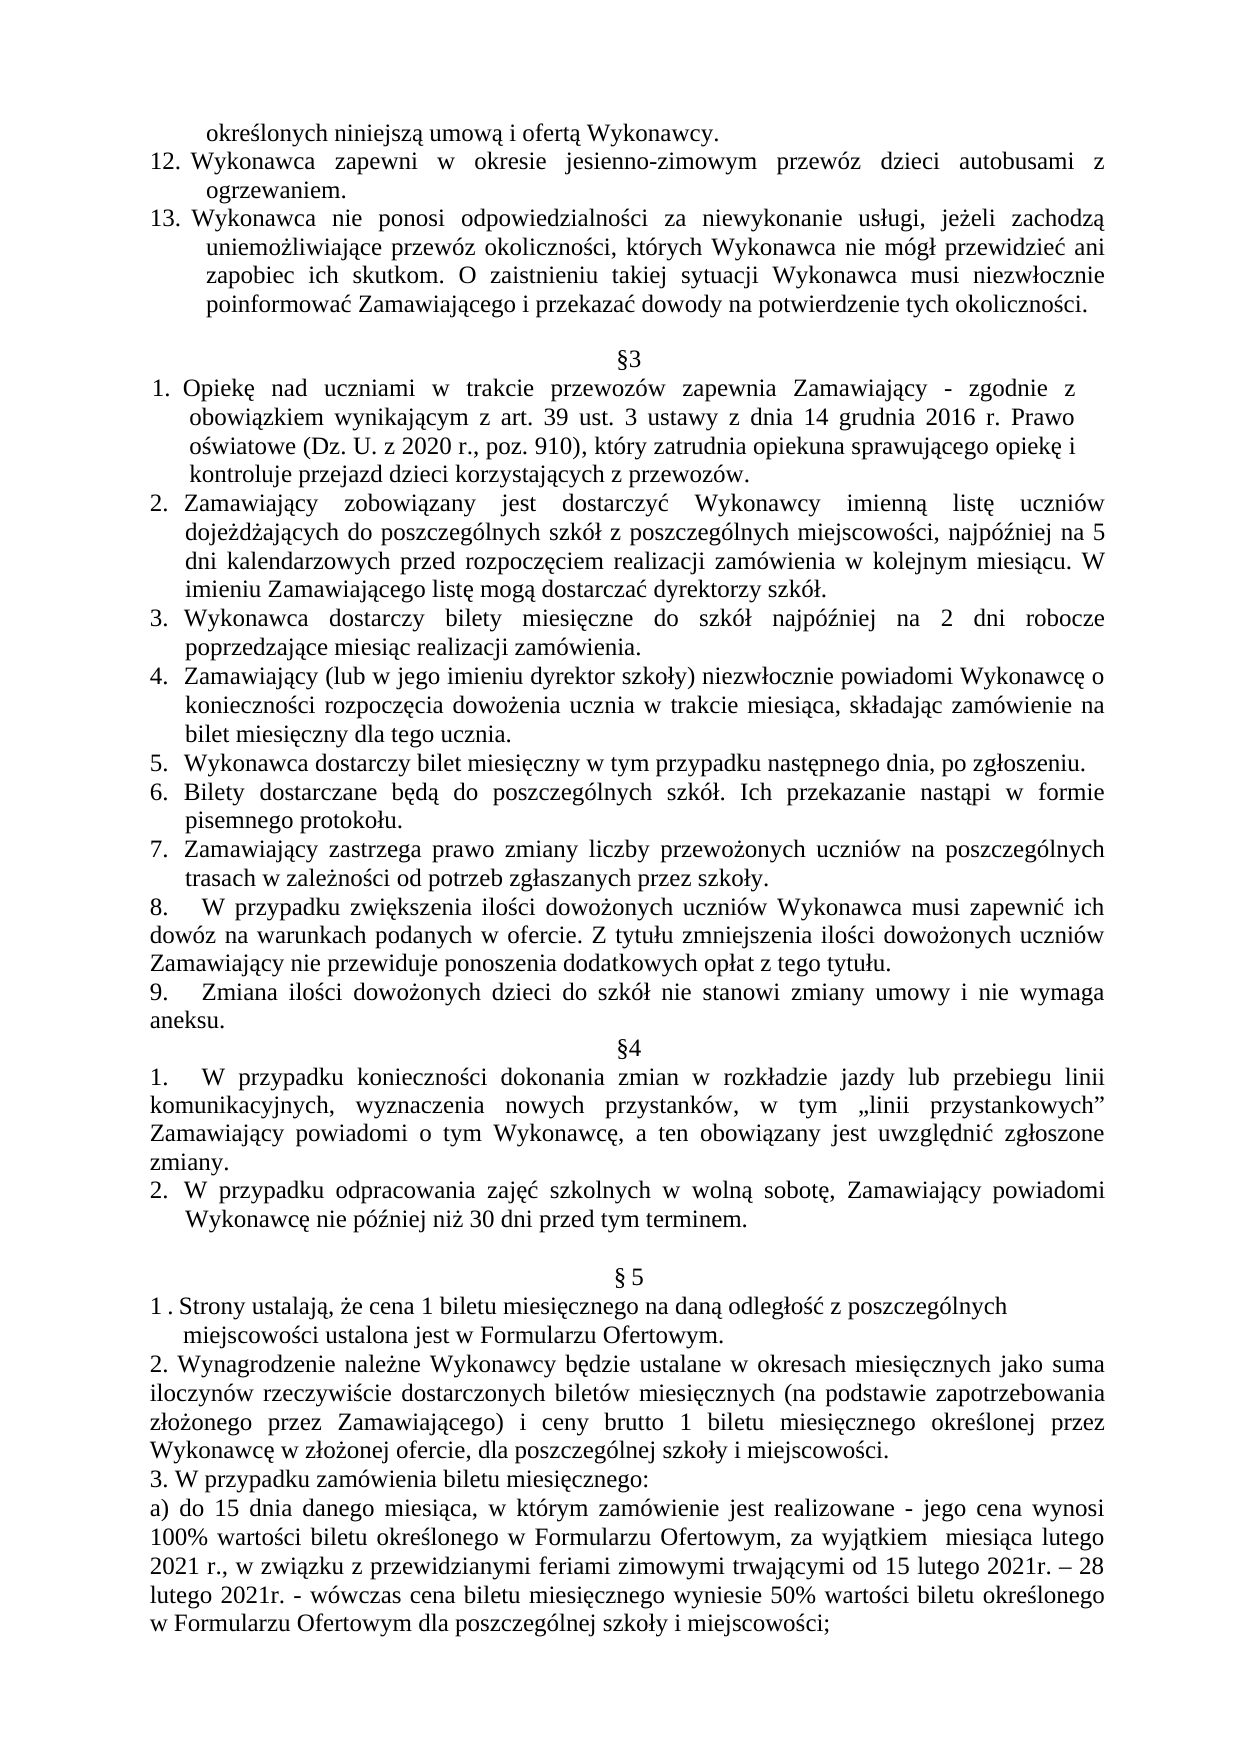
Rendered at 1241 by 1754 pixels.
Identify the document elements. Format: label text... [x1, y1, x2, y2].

text §3 [152, 346, 1106, 373]
list Wykonawca nie ponosi odpowiedzialności za niewykonanie usługi, jeżeli zachodzą uniemożliwiające przewóz okoliczności, których Wykonawca nie mógł przewidzieć ani zapobiec ich skutkom. O zaistnieniu takiej sytuacji Wykonawca musi niezwłocznie poinformować Zamawiającego i przekazać dowody na potwierdzenie tych okoliczności. [149, 204, 1106, 318]
text 3. W przypadku zamówienia biletu miesięcznego: [149, 1464, 1106, 1493]
text 2. Wynagrodzenie należne Wykonawcy będzie ustalane w okresach miesięcznych jako suma iloczynów rzeczywiście dostarczonych biletów miesięcznych (na podstawie zapotrzebowania złożonego przez Zamawiającego) i ceny brutto 1 biletu miesięcznego określonej przez Wykonawcę w złożonej ofercie, dla poszczególnej szkoły i miejscowości. [149, 1349, 1106, 1464]
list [149, 118, 1106, 147]
list W przypadku konieczności dokonania zmian w rozkładzie jazdy lub przebiegu linii komunikacyjnych, wyznaczenia nowych przystanków, w tym „linii przystankowych” Zamawiający powiadomi o tym Wykonawcę, a ten obowiązany jest uwzględnić zgłoszone zmiany. [149, 1062, 1106, 1176]
list Zamawiający (lub w jego imieniu dyrektor szkoły) niezwłocznie powiadomi Wykonawcę o konieczności rozpoczęcia dowożenia ucznia w trakcie miesiąca, składając zamówienie na bilet miesięczny dla tego ucznia. [149, 661, 1106, 748]
list Zamawiający zobowiązany jest dostarczyć Wykonawcy imienną listę uczniów dojeżdżających do poszczególnych szkół z poszczególnych miejscowości, najpóźniej na 5 dni kalendarzowych przed rozpoczęciem realizacji zamówienia w kolejnym miesiącu. W imieniu Zamawiającego listę mogą dostarczać dyrektorzy szkół. [149, 488, 1106, 604]
list Wykonawca dostarczy bilety miesięczne do szkół najpóźniej na 2 dni robocze poprzedzające miesiąc realizacji zamówienia. [149, 604, 1106, 661]
text a) do 15 dnia danego miesiąca, w którym zamówienie jest realizowane - jego cena wynosi 100% wartości biletu określonego w Formularzu Ofertowym, za wyjątkiem miesiąca lutego 2021 r., w związku z przewidzianymi feriami zimowymi trwającymi od 15 lutego 2021r. – 28 lutego 2021r. - wówczas cena biletu miesięcznego wyniesie 50% wartości biletu określonego w Formularzu Ofertowym dla poszczególnej szkoły i miejscowości; [149, 1493, 1106, 1638]
text §5 [152, 1264, 1106, 1291]
list Wykonawca zapewni w okresie jesienno-zimowym przewóz dzieci autobusami z ogrzewaniem. [149, 147, 1106, 204]
list Zmiana ilości dowożonych dzieci do szkół nie stanowi zmiany umowy i nie wymaga aneksu. [149, 978, 1106, 1034]
list Bilety dostarczane będą do poszczególnych szkół. Ich przekazanie nastąpi w formie pisemnego protokołu. [149, 777, 1106, 834]
list Wykonawca dostarczy bilet miesięczny w tym przypadku następnego dnia, po zgłoszeniu. [149, 748, 1106, 777]
text §4 [152, 1034, 1106, 1062]
list W przypadku zwiększenia ilości dowożonych uczniów Wykonawca musi zapewnić ich dowóz na warunkach podanych w ofercie. Z tytułu zmniejszenia ilości dowożonych uczniów Zamawiający nie przewiduje ponoszenia dodatkowych opłat z tego tytułu. [149, 892, 1106, 978]
list Zamawiający zastrzega prawo zmiany liczby przewożonych uczniów na poszczególnych trasach w zależności od potrzeb zgłaszanych przez szkoły. [149, 834, 1106, 892]
list W przypadku odpracowania zajęć szkolnych w wolną sobotę, Zamawiający powiadomi Wykonawcę nie później niż 30 dni przed tym terminem. [149, 1176, 1106, 1234]
text 1.Strony ustalają, że cena 1 biletu miesięcznego na daną odległość z poszczególnych [149, 1291, 1106, 1320]
text miejscowości ustalona jest w Formularzu Ofertowym. [152, 1320, 1106, 1349]
list Opiekę nad uczniami w trakcie przewozów zapewnia Zamawiający - zgodnie z obowiązkiem wynikającym z art. 39 ust. 3 ustawy z dnia 14 grudnia 2016 r. Prawo oświatowe (Dz. U. z 2020 r., poz. 910), który zatrudnia opiekuna sprawującego opiekę i kontroluje przejazd dzieci korzystających z przewozów. [152, 373, 1076, 488]
